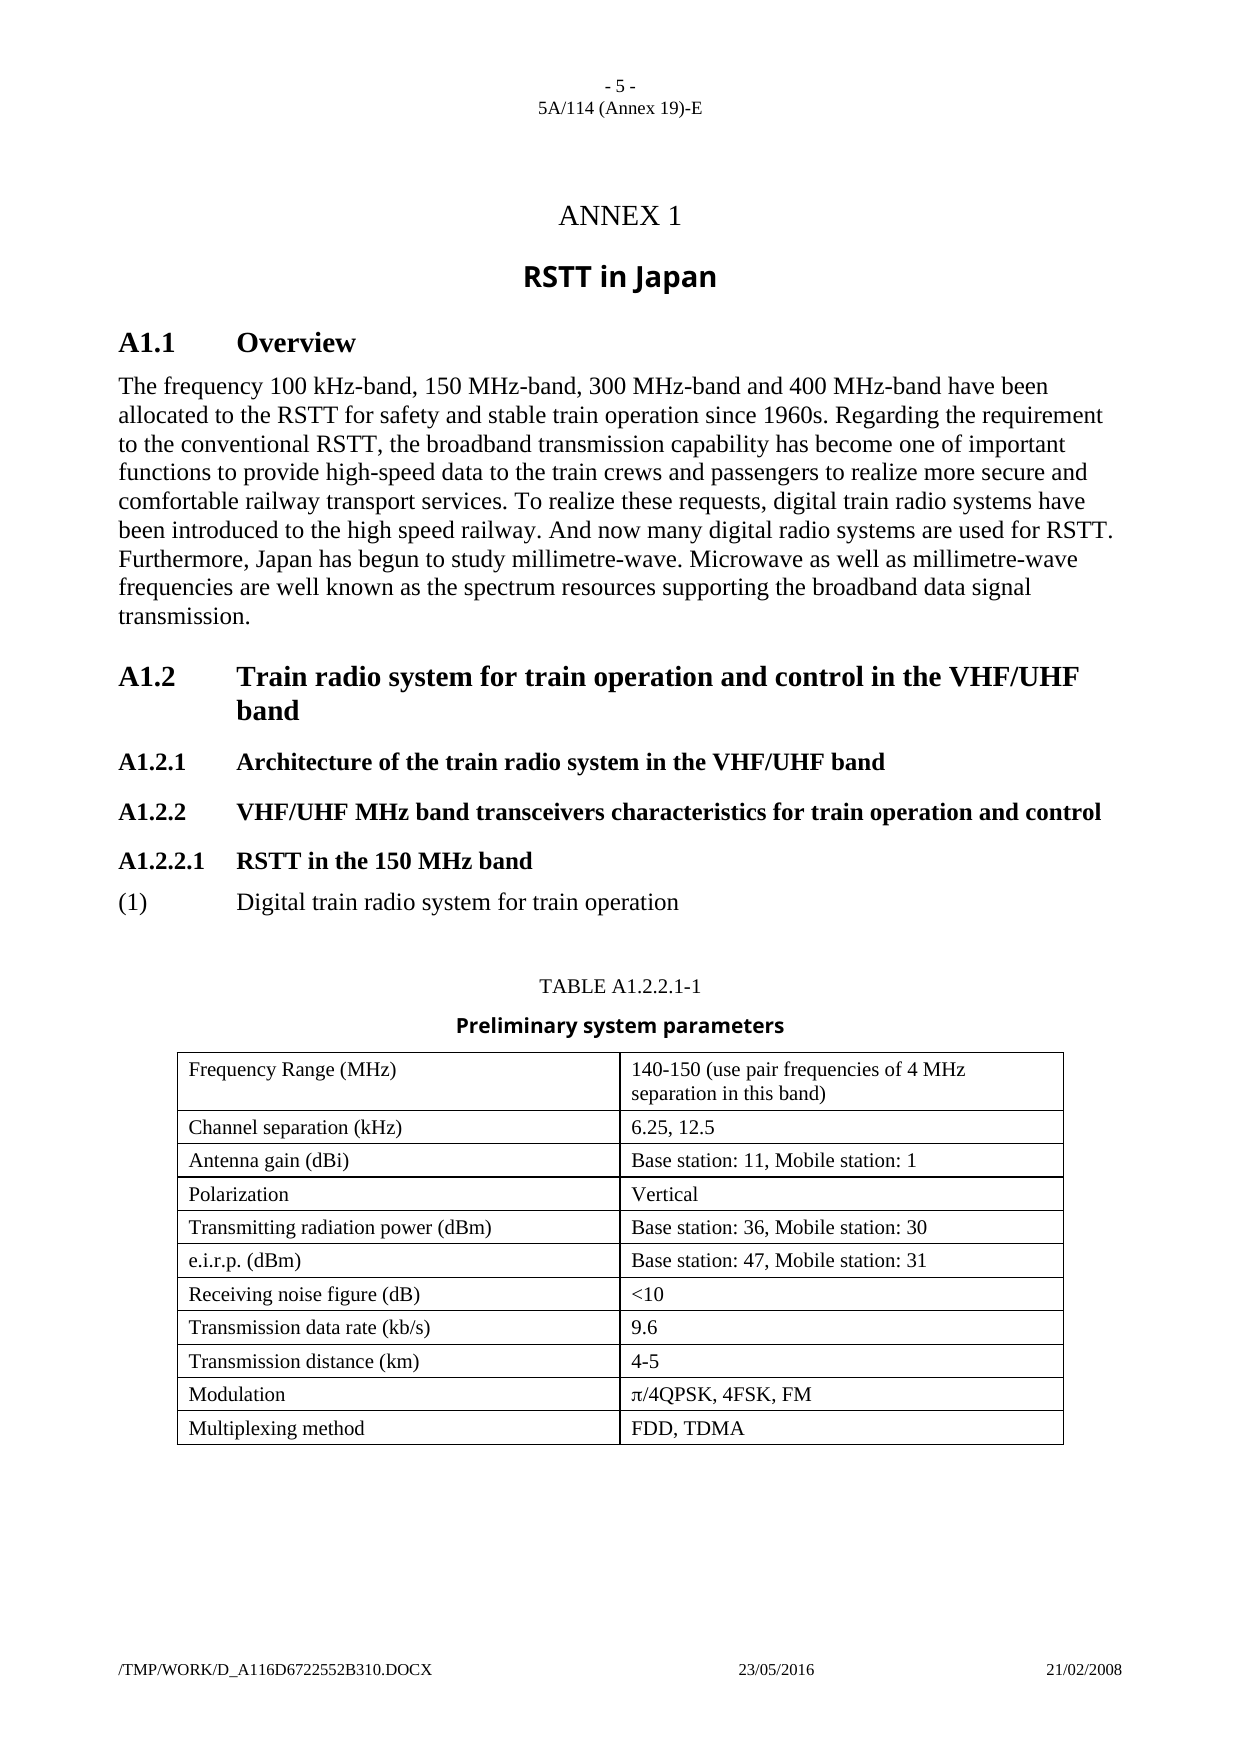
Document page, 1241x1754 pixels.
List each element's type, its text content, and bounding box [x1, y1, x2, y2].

table_cell 6.25, 12.5 [621, 1111, 1063, 1143]
text The frequency 100 kHz-band, 150 MHz-band, 300 MHz-band and 400 MHz-band have been allocated to the RSTT for safety and stable train operation since 1960s. Regarding the requirement to the conventional RSTT, the broadband transmission capability has become one of important functions to provide high-speed data to the train crews and passengers to realize more secure and comfortable railway transport services. To realize these requests, digital train radio systems have been introduced to the high speed railway. And now many digital radio systems are used for RSTT. Furthermore, Japan has begun to study millimetre-wave. Microwave as well as millimetre-wave frequencies are well known as the spectrum resources supporting the broadband data signal transmission. [118, 371, 1122, 630]
text Table A1.2.2.1-1 [118, 974, 1122, 998]
title RSTT in Japan [118, 256, 1122, 296]
table_cell Transmission distance (km) [178, 1345, 619, 1377]
table_cell 4-5 [621, 1345, 1063, 1377]
subtitle A1.1 Overview [118, 325, 1122, 359]
table_header Frequency Range (MHz) [178, 1053, 619, 1109]
table_header 140-150 (use pair frequencies of 4 MHz separation in this band) [621, 1053, 1063, 1109]
table_cell <10 [621, 1278, 1063, 1310]
subtitle A1.2.2 VHF/UHF MHz band transceivers characteristics for train operation and control [118, 797, 1122, 825]
table_cell 9.6 [621, 1311, 1063, 1343]
table_cell Modulation [178, 1378, 619, 1410]
table_cell Base station: 36, Mobile station: 30 [621, 1211, 1063, 1243]
text ANNEX 1 [118, 198, 1122, 231]
subtitle A1.2 Train radio system for train operation and control in the VHF/UHF band [118, 659, 1122, 726]
table_cell FDD, TDMA [621, 1411, 1063, 1444]
table_cell e.i.r.p. (dBm) [178, 1244, 619, 1277]
subtitle A1.2.2.1 RSTT in the 150 MHz band [118, 846, 1122, 875]
table_cell Vertical [621, 1178, 1063, 1210]
text (1) Digital train radio system for train operation [118, 887, 1122, 916]
table_cell Channel separation (kHz) [178, 1111, 619, 1143]
table_cell Base station: 47, Mobile station: 31 [621, 1244, 1063, 1277]
table_cell Multiplexing method [178, 1411, 619, 1444]
subtitle A1.2.1 Architecture of the train radio system in the VHF/UHF band [118, 747, 1122, 776]
table_cell Receiving noise figure (dB) [178, 1278, 619, 1310]
table_cell Antenna gain (dBi) [178, 1144, 619, 1176]
table_cell Transmitting radiation power (dBm) [178, 1211, 619, 1243]
table_cell Base station: 11, Mobile station: 1 [621, 1144, 1063, 1176]
table_cell /4QPSK, 4FSK, FM [621, 1378, 1063, 1410]
title Preliminary system parameters [118, 1011, 1122, 1039]
table_cell Transmission data rate (kb/s) [178, 1311, 619, 1343]
table_cell Polarization [178, 1178, 619, 1210]
